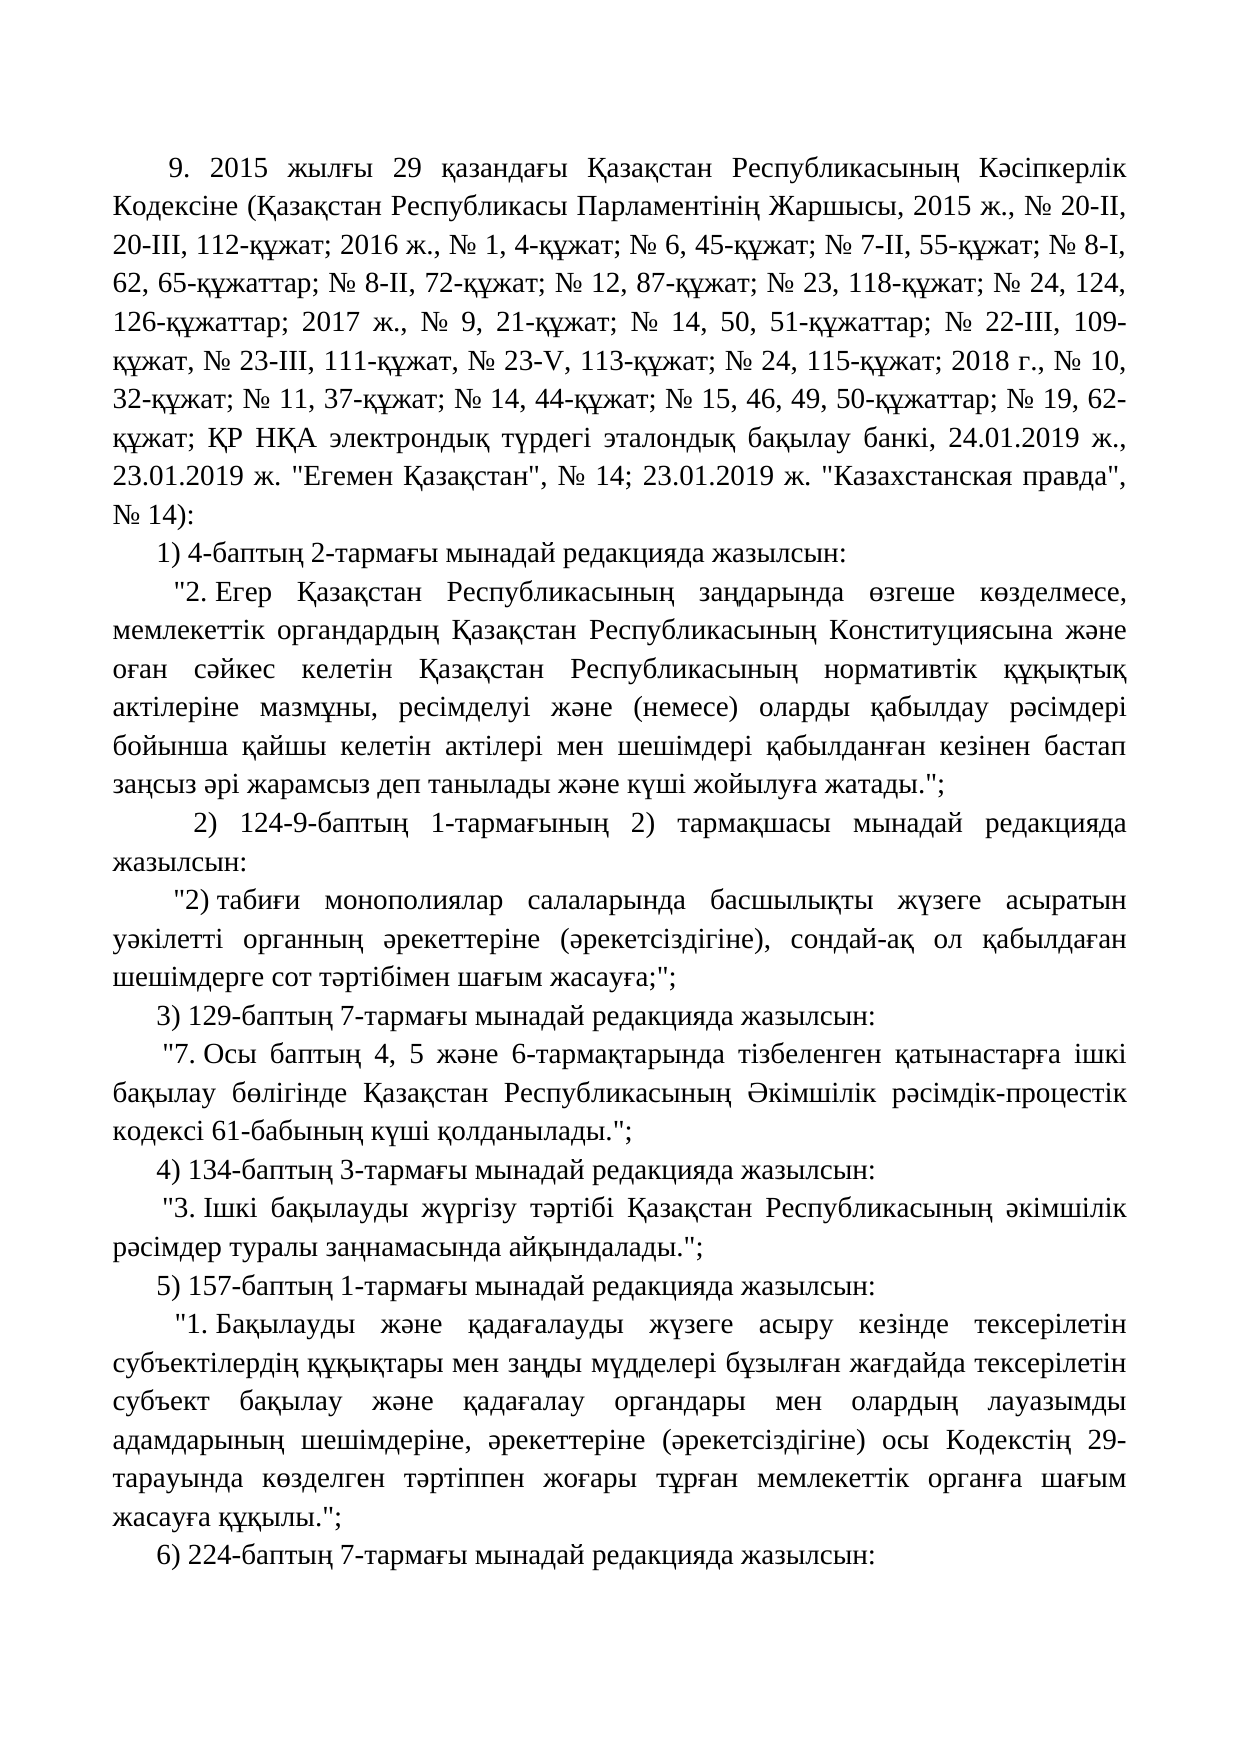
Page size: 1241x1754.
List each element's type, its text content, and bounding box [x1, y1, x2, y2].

text "3. Ішкі бақылауды жүргізу тәртібі Қазақстан Республикасының әкімшілік рәсімдер туралы заңнамасында айқындалады."; [112, 1191, 1128, 1263]
text "2) табиғи монополиялар салаларында басшылықты жүзеге асыратын уәкілетті органның әрекеттеріне (әрекетсіздігіне), сондай-ақ ол қабылдаған шешімдерге сот тәртібімен шағым жасауға;"; [112, 882, 1128, 993]
text 1) 4-баптың 2-тармағы мынадай редакцияда жазылсын: [112, 535, 1128, 569]
text 9. 2015 жылғы 29 қазандағы Қазақстан Республикасының Кәсіпкерлік Кодексіне (Қазақстан Республикасы Парламентінің Жаршысы, 2015 ж., № 20-II, 20-III, 112-құжат; 2016 ж., № 1, 4-құжат; № 6, 45-құжат; № 7-II, 55-құжат; № 8-I, 62, 65-құжаттар; № 8-II, 72-құжат; № 12, 87-құжат; № 23, 118-құжат; № 24, 124, 126-құжаттар; 2017 ж., № 9, 21-құжат; № 14, 50, 51-құжаттар; № 22-ІІІ, 109-құжат, № 23-ІІІ, 111-құжат, № 23-V, 113-құжат; № 24, 115-құжат; 2018 г., № 10, 32-құжат; № 11, 37-құжат; № 14, 44-құжат; № 15, 46, 49, 50-құжаттар; № 19, 62-құжат; ҚР НҚА электрондық түрдегі эталондық бақылау банкі, 24.01.2019 ж., 23.01.2019 ж. "Егемен Қазақстан", № 14; 23.01.2019 ж. "Казахстанская правда", № 14): [112, 150, 1128, 530]
text 6) 224-баптың 7-тармағы мынадай редакцияда жазылсын: [112, 1537, 1128, 1571]
text "7. Осы баптың 4, 5 және 6-тармақтарында тізбеленген қатынастарға ішкі бақылау бөлігінде Қазақстан Республикасының Әкімшілік рәсімдік-процестік кодексі 61-бабының күші қолданылады."; [112, 1036, 1128, 1147]
text 3) 129-баптың 7-тармағы мынадай редакцияда жазылсын: [112, 998, 1128, 1031]
text 2) 124-9-баптың 1-тармағының 2) тармақшасы мынадай редакцияда жазылсын: [112, 805, 1128, 877]
text 5) 157-баптың 1-тармағы мынадай редакцияда жазылсын: [112, 1268, 1128, 1301]
text "1. Бақылауды және қадағалауды жүзеге асыру кезінде тексерілетін субъектілердің құқықтары мен заңды мүдделері бұзылған жағдайда тексерiлетiн субъект бақылау және қадағалау органдары мен олардың лауазымды адамдарының шешімдеріне, әрекеттерiне (әрекетсiздiгiне) осы Кодекстің 29-тарауында көзделген тәртіппен жоғары тұрған мемлекеттiк органға шағым жасауға құқылы."; [112, 1306, 1128, 1532]
text "2. Егер Қазақстан Республикасының заңдарында өзгеше көзделмесе, мемлекеттік органдардың Қазақстан Республикасының Конституциясына және оған сәйкес келетін Қазақстан Республикасының нормативтік құқықтық актілеріне мазмұны, ресімделуі және (немесе) оларды қабылдау рәсімдері бойынша қайшы келетін актілері мен шешімдері қабылданған кезінен бастап заңсыз әрі жарамсыз деп танылады және күші жойылуға жатады."; [112, 574, 1128, 800]
text 4) 134-баптың 3-тармағы мынадай редакцияда жазылсын: [112, 1152, 1128, 1186]
